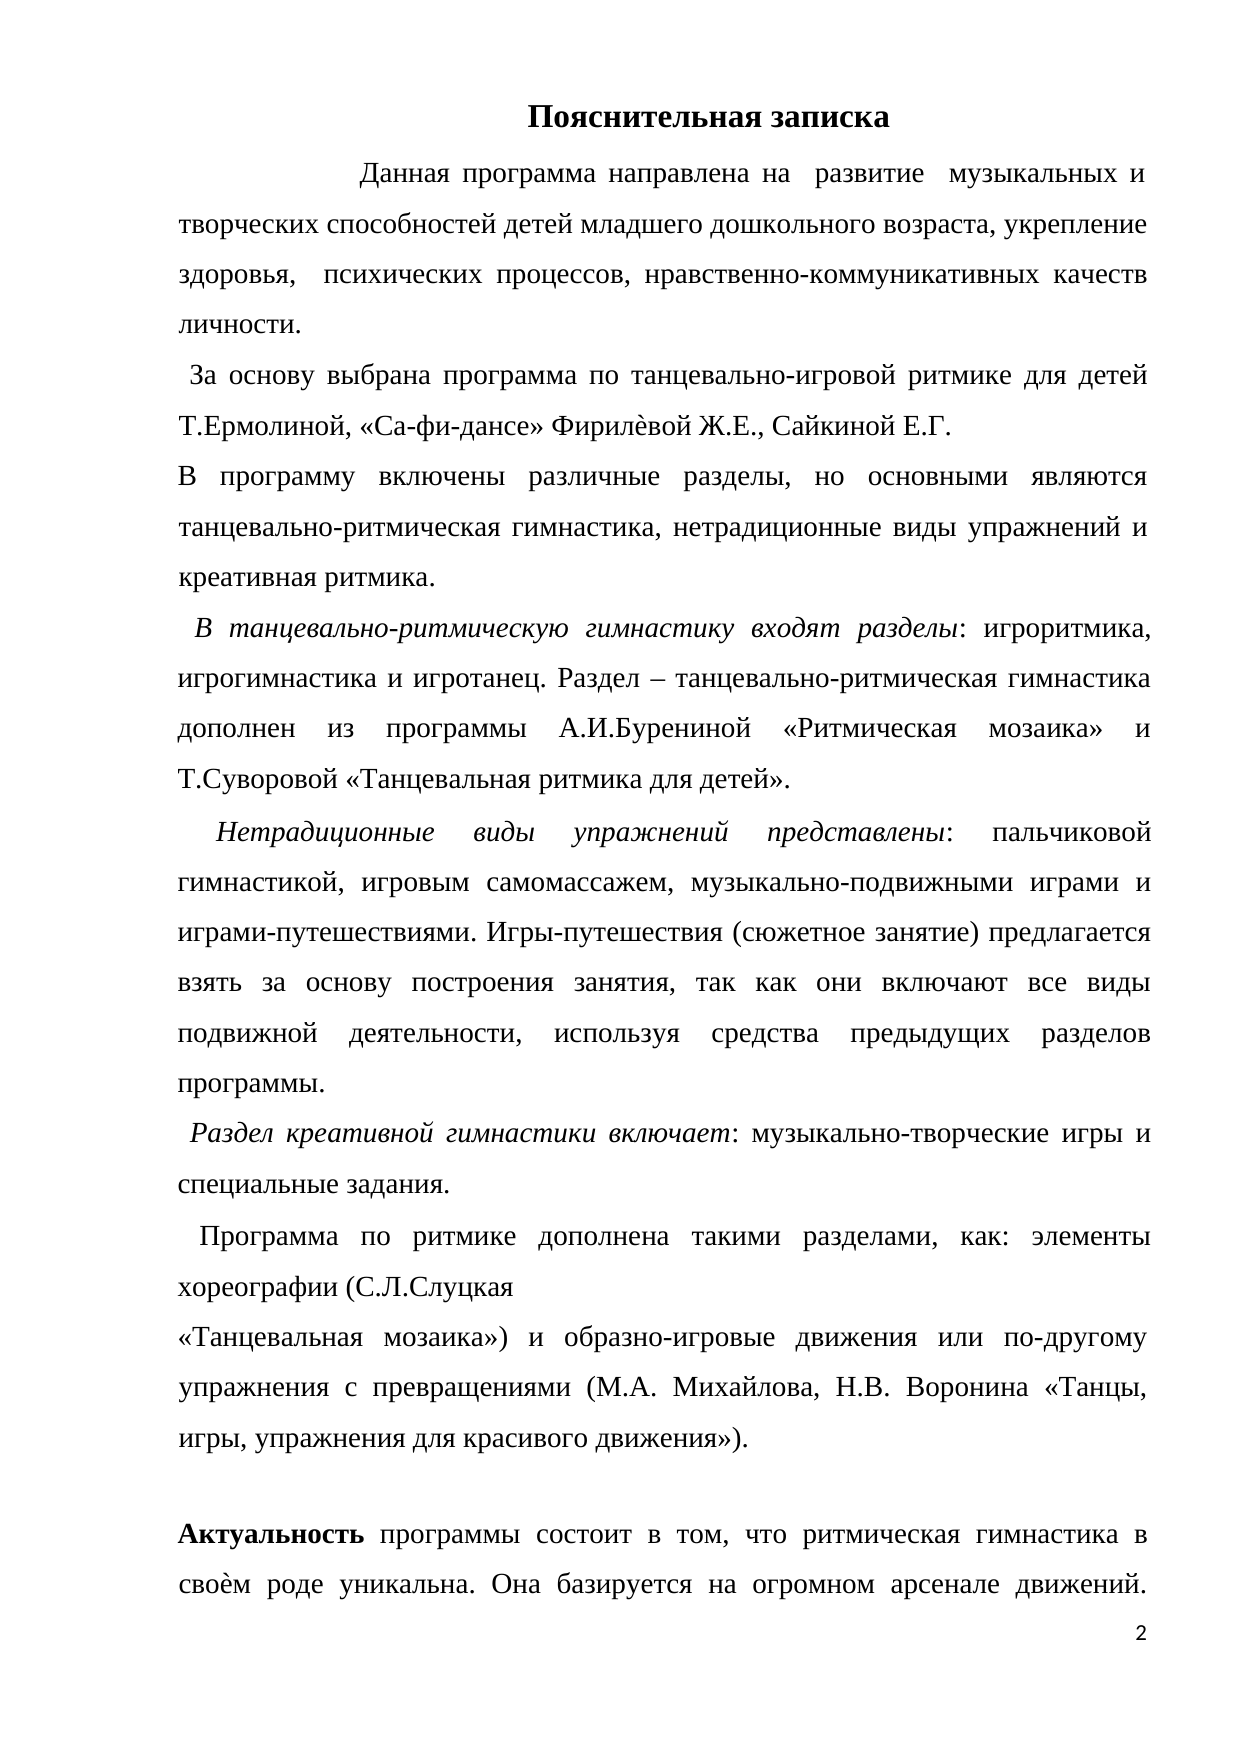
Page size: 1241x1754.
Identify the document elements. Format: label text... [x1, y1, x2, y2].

text Раздел креативной гимнастики включает: музыкально-творческие игры и специальные задания. [177, 1116, 1152, 1199]
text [177, 1516, 1148, 1600]
text Данная программа направлена на развитие музыкальных и творческих способностей детей младшего дошкольного возраста, укрепление здоровья, психических процессов, нравственно-коммуникативных качеств личности. [177, 156, 1148, 340]
text В танцевально-ритмическую гимнастику входят разделы: игроритмика, игрогимнастика и игротанец. Раздел – танцевально-ритмическая гимнастика дополнен из программы А.И.Бурениной «Ритмическая мозаика» и Т.Суворовой «Танцевальная ритмика для детей». [177, 610, 1152, 794]
text Пояснительная записка [177, 97, 1152, 135]
text Нетрадиционные виды упражнений представлены: пальчиковой гимнастикой, игровым самомассажем, музыкально-подвижными играми и играми-путешествиями. Игры-путешествия (сюжетное занятие) предлагается взять за основу построения занятия, так как они включают все виды подвижной деятельности, используя средства предыдущих разделов программы. [177, 814, 1152, 1099]
text «Танцевальная мозаика») и образно-игровые движения или по-другому упражнения с превращениями (М.А. Михайлова, Н.В. Воронина «Танцы, игры, упражнения для красивого движения»). [177, 1319, 1148, 1453]
text В программу включены различные разделы, но основными являются танцевально-ритмическая гимнастика, нетрадиционные виды упражнений и креативная ритмика. [177, 458, 1148, 593]
text За основу выбрана программа по танцевально-игровой ритмике для детей Т.Ермолиной, «Са-фи-дансе» Фирилѐвой Ж.Е., Сайкиной Е.Г. [177, 357, 1148, 441]
text Программа по ритмике дополнена такими разделами, как: элементы хореографии (С.Л.Слуцкая [177, 1218, 1152, 1302]
